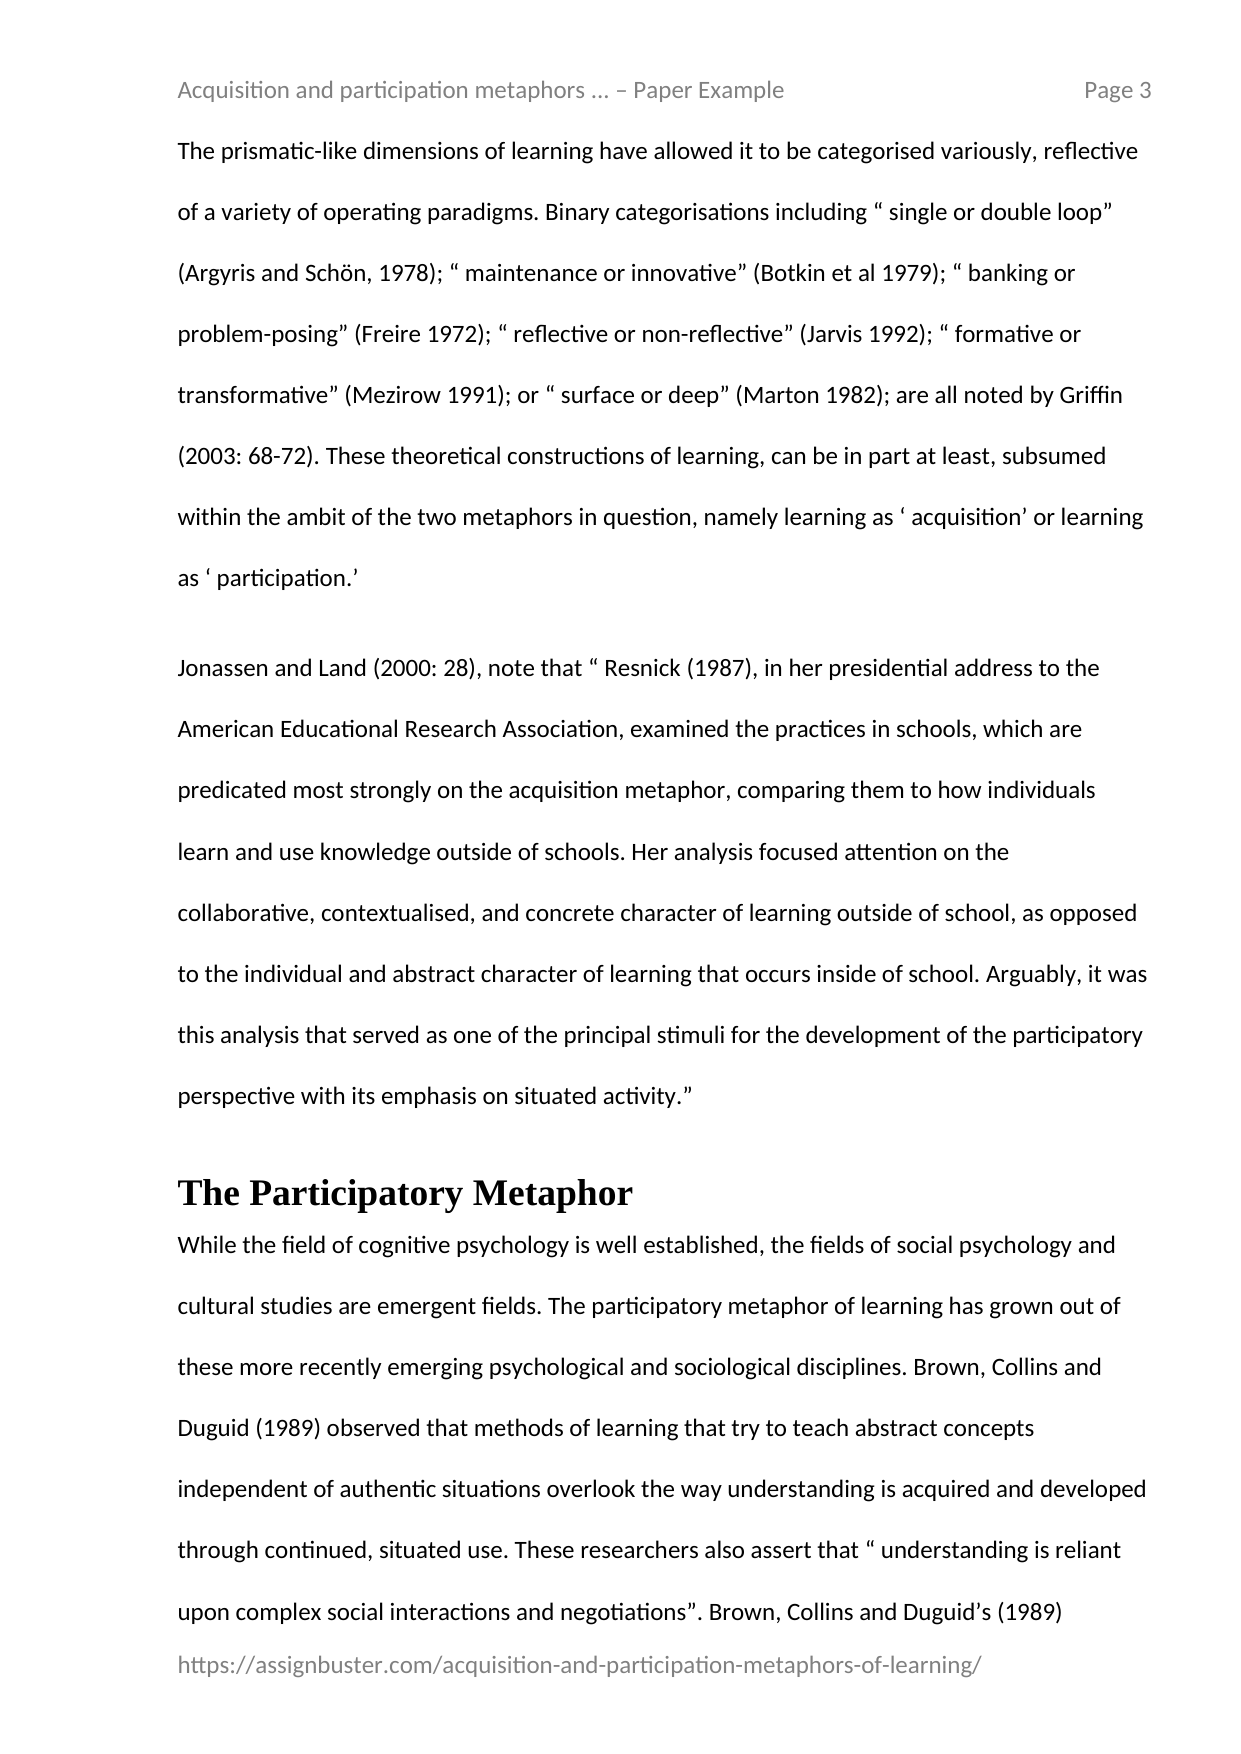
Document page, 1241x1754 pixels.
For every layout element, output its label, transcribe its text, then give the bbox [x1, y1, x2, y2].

subtitle The Participatory Metaphor [177, 1170, 1152, 1213]
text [177, 1229, 1152, 1626]
text Jonassen and Land (2000: 28), note that “ Resnick (1987), in her presidential address to the American Educational Research Association, examined the practices in schools, which are predicated most strongly on the acquisition metaphor, comparing them to how individuals learn and use knowledge outside of schools. Her analysis focused attention on the collaborative, contextualised, and concrete character of learning outside of school, as opposed to the individual and abstract character of learning that occurs inside of school. Arguably, it was this analysis that served as one of the principal stimuli for the development of the participatory perspective with its emphasis on situated activity.” [177, 653, 1152, 1110]
text The prismatic-like dimensions of learning have allowed it to be categorised variously, reflective of a variety of operating paradigms. Binary categorisations including “ single or double loop” (Argyris and Schön, 1978); “ maintenance or innovative” (Botkin et al 1979); “ banking or problem-posing” (Freire 1972); “ reflective or non-reflective” (Jarvis 1992); “ formative or transformative” (Mezirow 1991); or “ surface or deep” (Marton 1982); are all noted by Griffin (2003: 68-72). These theoretical constructions of learning, can be in part at least, subsumed within the ambit of the two metaphors in question, namely learning as ‘ acquisition’ or learning as ‘ participation.’ [177, 135, 1152, 593]
